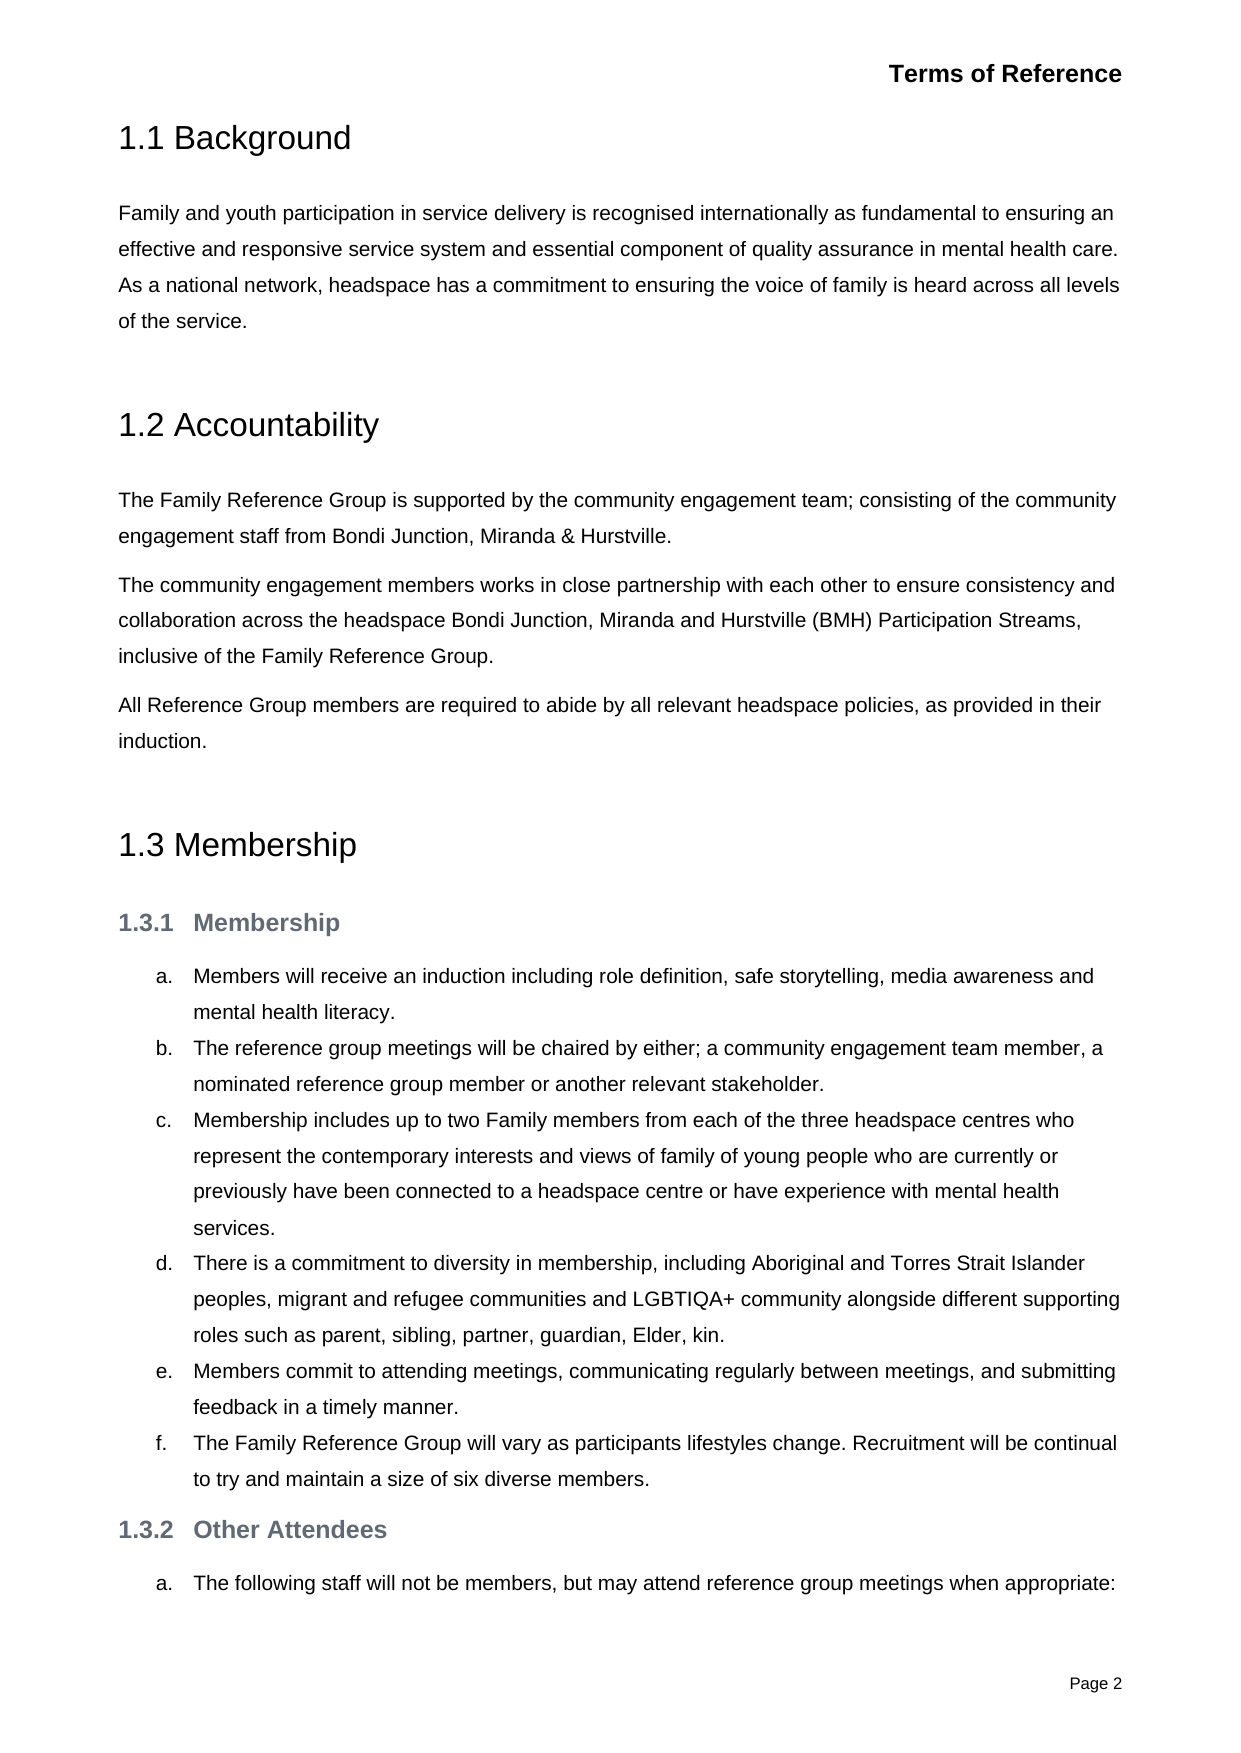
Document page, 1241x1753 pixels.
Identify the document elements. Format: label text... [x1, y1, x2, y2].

list Members commit to attending meetings, communicating regularly between meetings, and submitting feedback in a timely manner. [156, 1359, 1122, 1419]
list The Family Reference Group will vary as participants lifestyles change. Recruitment will be continual to try and maintain a size of six diverse members. [156, 1431, 1122, 1491]
list There is a commitment to diversity in membership, including Aboriginal and Torres Strait Islander peoples, migrant and refugee communities and LGBTIQA+ community alongside different supporting roles such as parent, sibling, partner, guardian, Elder, kin. [156, 1251, 1122, 1347]
text Family and youth participation in service delivery is recognised internationally as fundamental to ensuring an effective and responsive service system and essential component of quality assurance in mental health care. As a national network, headspace has a commitment to ensuring the voice of family is heard across all levels of the service. [118, 201, 1122, 332]
text All Reference Group members are required to abide by all relevant headspace policies, as provided in their induction. [118, 693, 1122, 753]
subtitle 1.1 Background [118, 118, 1122, 157]
subtitle 1.3.1 Membership [118, 908, 1122, 937]
list The reference group meetings will be chaired by either; a community engagement team member, a nominated reference group member or another relevant stakeholder. [156, 1036, 1122, 1096]
list Members will receive an induction including role definition, safe storytelling, media awareness and mental health literacy. [156, 964, 1122, 1024]
subtitle 1.2 Accountability [118, 405, 1122, 444]
subtitle 1.3 Membership [118, 826, 1122, 864]
list The following staff will not be members, but may attend reference group meetings when appropriate: [156, 1571, 1122, 1595]
text The Family Reference Group is supported by the community engagement team; consisting of the community engagement staff from Bondi Junction, Miranda & Hurstville. [118, 488, 1122, 548]
subtitle 1.3.2 Other Attendees [118, 1515, 1122, 1544]
list Membership includes up to two Family members from each of the three headspace centres who represent the contemporary interests and views of family of young people who are currently or previously have been connected to a headspace centre or have experience with mental health services. [156, 1107, 1122, 1239]
text The community engagement members works in close partnership with each other to ensure consistency and collaboration across the headspace Bondi Junction, Miranda and Hurstville (BMH) Participation Streams, inclusive of the Family Reference Group. [118, 572, 1122, 668]
